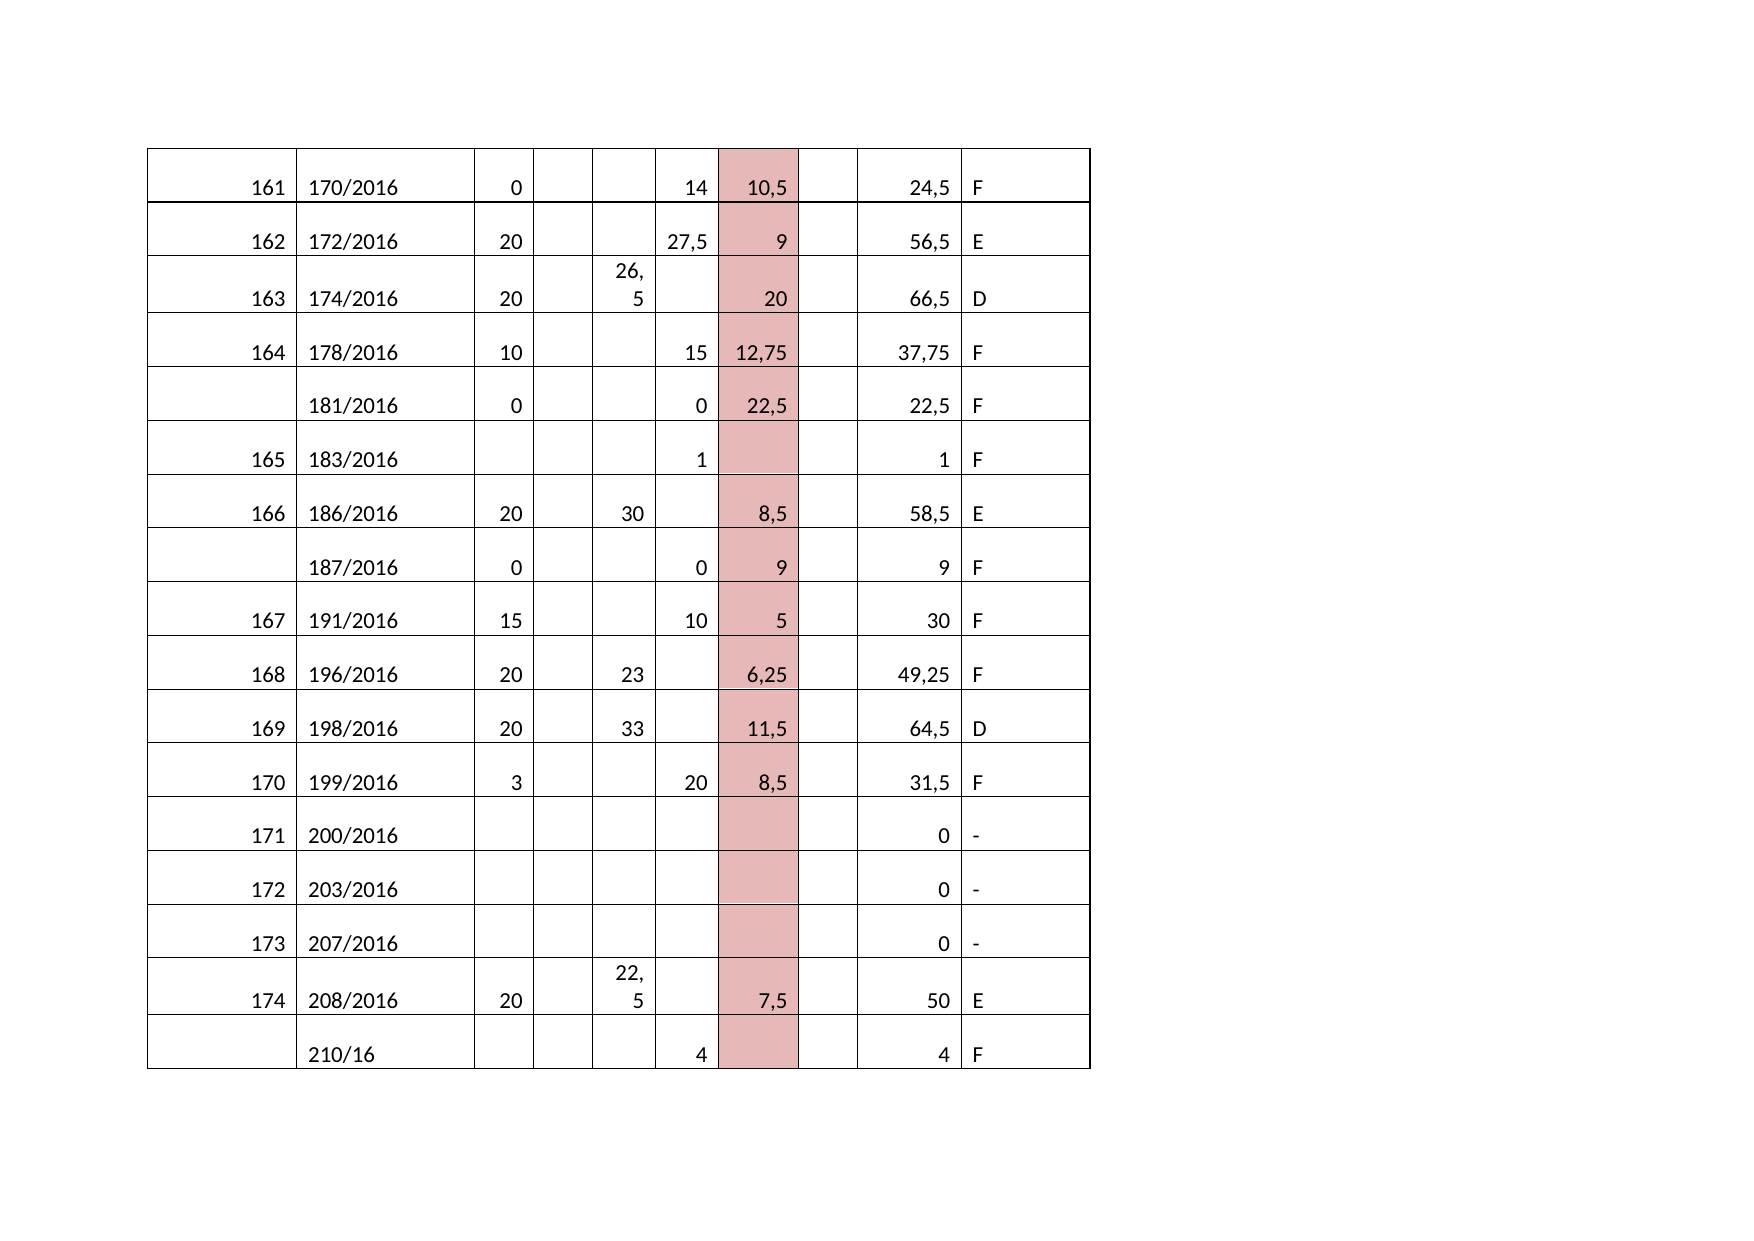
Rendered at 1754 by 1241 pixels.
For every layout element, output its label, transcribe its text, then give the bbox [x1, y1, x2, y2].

table_cell 178/2016 [297, 313, 474, 366]
table_cell [593, 1015, 655, 1068]
table_cell [799, 475, 857, 527]
table_cell 174/2016 [297, 256, 474, 312]
table_cell [593, 421, 655, 473]
table_cell 14 [656, 149, 718, 201]
table_cell 183/2016 [297, 421, 474, 473]
table_cell [719, 421, 798, 473]
table_cell - [962, 797, 1089, 850]
table_cell 168 [148, 636, 296, 688]
table_cell F [962, 421, 1089, 473]
table_cell 31,5 [858, 743, 961, 796]
table_cell 37,75 [858, 313, 961, 366]
table_cell [593, 367, 655, 420]
table_cell [799, 256, 857, 312]
table_cell [475, 905, 533, 957]
table_cell - [962, 851, 1089, 903]
table_cell 66,5 [858, 256, 961, 312]
table_cell 170 [148, 743, 296, 796]
table_cell 191/2016 [297, 582, 474, 635]
table_cell [799, 421, 857, 473]
table_cell 33 [593, 690, 655, 742]
table_cell [534, 367, 592, 420]
table_cell 9 [719, 203, 798, 255]
table_cell 20 [719, 256, 798, 312]
table_cell 24,5 [858, 149, 961, 201]
table_cell 5 [719, 582, 798, 635]
table_cell [799, 958, 857, 1014]
table_cell 3 [475, 743, 533, 796]
table_cell 0 [475, 367, 533, 420]
table_cell [593, 743, 655, 796]
table_cell [534, 851, 592, 903]
table_cell [593, 582, 655, 635]
table_cell [593, 528, 655, 581]
table_cell [656, 690, 718, 742]
table_cell 20 [475, 690, 533, 742]
table_cell 187/2016 [297, 528, 474, 581]
table_cell 9 [719, 528, 798, 581]
table_cell [656, 797, 718, 850]
table_cell 208/2016 [297, 958, 474, 1014]
table_cell 6,25 [719, 636, 798, 688]
table_cell 196/2016 [297, 636, 474, 688]
table_cell 56,5 [858, 203, 961, 255]
table_cell [148, 528, 296, 581]
table_cell [656, 958, 718, 1014]
table_cell 20 [475, 636, 533, 688]
table_cell 1 [858, 421, 961, 473]
table_cell 181/2016 [297, 367, 474, 420]
table_cell 0 [858, 797, 961, 850]
table_cell [534, 256, 592, 312]
table_cell 23 [593, 636, 655, 688]
table_cell 199/2016 [297, 743, 474, 796]
table_cell 7,5 [719, 958, 798, 1014]
table_cell [534, 958, 592, 1014]
table_cell 27,5 [656, 203, 718, 255]
table_cell E [962, 203, 1089, 255]
table_cell E [962, 958, 1089, 1014]
table_cell 10 [656, 582, 718, 635]
table_cell [534, 149, 592, 201]
table_cell 20 [475, 256, 533, 312]
table_cell [534, 313, 592, 366]
table_cell 161 [148, 149, 296, 201]
table_cell 12,75 [719, 313, 798, 366]
table_cell 26,5 [593, 256, 655, 312]
table_cell 0 [858, 905, 961, 957]
table_cell [799, 367, 857, 420]
table_cell [148, 1015, 296, 1068]
table_cell E [962, 475, 1089, 527]
table_cell 164 [148, 313, 296, 366]
table_cell 198/2016 [297, 690, 474, 742]
table_cell 22,5 [858, 367, 961, 420]
table_cell 172 [148, 851, 296, 903]
table_cell [799, 528, 857, 581]
table_cell F [962, 636, 1089, 688]
table_cell 58,5 [858, 475, 961, 527]
table_cell 22,5 [719, 367, 798, 420]
table_cell [719, 1015, 798, 1068]
table_cell [534, 743, 592, 796]
table_cell 0 [475, 528, 533, 581]
table_cell 22,5 [593, 958, 655, 1014]
table_cell 186/2016 [297, 475, 474, 527]
table_cell 20 [475, 203, 533, 255]
table_cell [534, 421, 592, 473]
table_cell [799, 1015, 857, 1068]
table_cell 163 [148, 256, 296, 312]
table_cell 30 [858, 582, 961, 635]
table_cell [799, 797, 857, 850]
table_cell [593, 203, 655, 255]
table_cell [656, 256, 718, 312]
table_cell 20 [475, 475, 533, 527]
table_cell [475, 797, 533, 850]
table_cell 10,5 [719, 149, 798, 201]
table_cell 8,5 [719, 743, 798, 796]
table_cell [719, 905, 798, 957]
table_cell F [962, 367, 1089, 420]
table_cell 8,5 [719, 475, 798, 527]
table_cell 173 [148, 905, 296, 957]
table_cell 203/2016 [297, 851, 474, 903]
table_cell [593, 905, 655, 957]
table_cell 200/2016 [297, 797, 474, 850]
table_cell [799, 690, 857, 742]
table_cell [799, 905, 857, 957]
table_cell 49,25 [858, 636, 961, 688]
table_cell 207/2016 [297, 905, 474, 957]
table_cell F [962, 313, 1089, 366]
table_cell [534, 475, 592, 527]
table_cell [799, 851, 857, 903]
table_cell 30 [593, 475, 655, 527]
table_cell [534, 905, 592, 957]
table_cell [799, 582, 857, 635]
table_cell D [962, 256, 1089, 312]
table_cell [534, 636, 592, 688]
table_cell 174 [148, 958, 296, 1014]
table_cell [799, 743, 857, 796]
table_cell [719, 797, 798, 850]
table_cell [799, 313, 857, 366]
table_cell 0 [475, 149, 533, 201]
table_cell F [962, 149, 1089, 201]
table_cell [799, 149, 857, 201]
table_cell 11,5 [719, 690, 798, 742]
table_cell [656, 636, 718, 688]
table_cell [593, 851, 655, 903]
table_cell [656, 905, 718, 957]
table_cell - [962, 905, 1089, 957]
table_cell 166 [148, 475, 296, 527]
table_cell 171 [148, 797, 296, 850]
table_cell 4 [656, 1015, 718, 1068]
table_cell 0 [656, 367, 718, 420]
table_cell 165 [148, 421, 296, 473]
table_cell [534, 582, 592, 635]
table_cell [593, 149, 655, 201]
table_cell [719, 851, 798, 903]
table_cell [475, 421, 533, 473]
table_cell [534, 528, 592, 581]
table_cell 15 [656, 313, 718, 366]
table_cell 172/2016 [297, 203, 474, 255]
table_cell F [962, 582, 1089, 635]
table_cell [534, 203, 592, 255]
table_cell 10 [475, 313, 533, 366]
table_cell 170/2016 [297, 149, 474, 201]
table_cell [475, 1015, 533, 1068]
table_cell 15 [475, 582, 533, 635]
table_cell 169 [148, 690, 296, 742]
table_cell 20 [475, 958, 533, 1014]
table_cell 1 [656, 421, 718, 473]
table_cell [799, 203, 857, 255]
table_cell [475, 851, 533, 903]
table_cell [799, 636, 857, 688]
table_cell [148, 367, 296, 420]
table_cell 50 [858, 958, 961, 1014]
table_cell 9 [858, 528, 961, 581]
table_cell [656, 475, 718, 527]
table_cell 0 [656, 528, 718, 581]
table_cell 210/16 [297, 1015, 474, 1068]
table_cell [534, 690, 592, 742]
table_cell F [962, 743, 1089, 796]
table_cell 20 [656, 743, 718, 796]
table_cell [534, 1015, 592, 1068]
table_cell D [962, 690, 1089, 742]
table_cell F [962, 528, 1089, 581]
table_cell 0 [858, 851, 961, 903]
table_cell [534, 797, 592, 850]
table_cell [593, 313, 655, 366]
table_cell [593, 797, 655, 850]
table_cell [656, 851, 718, 903]
table_cell F [962, 1015, 1089, 1068]
table_cell 64,5 [858, 690, 961, 742]
table_cell 4 [858, 1015, 961, 1068]
table_cell 167 [148, 582, 296, 635]
table_cell 162 [148, 203, 296, 255]
